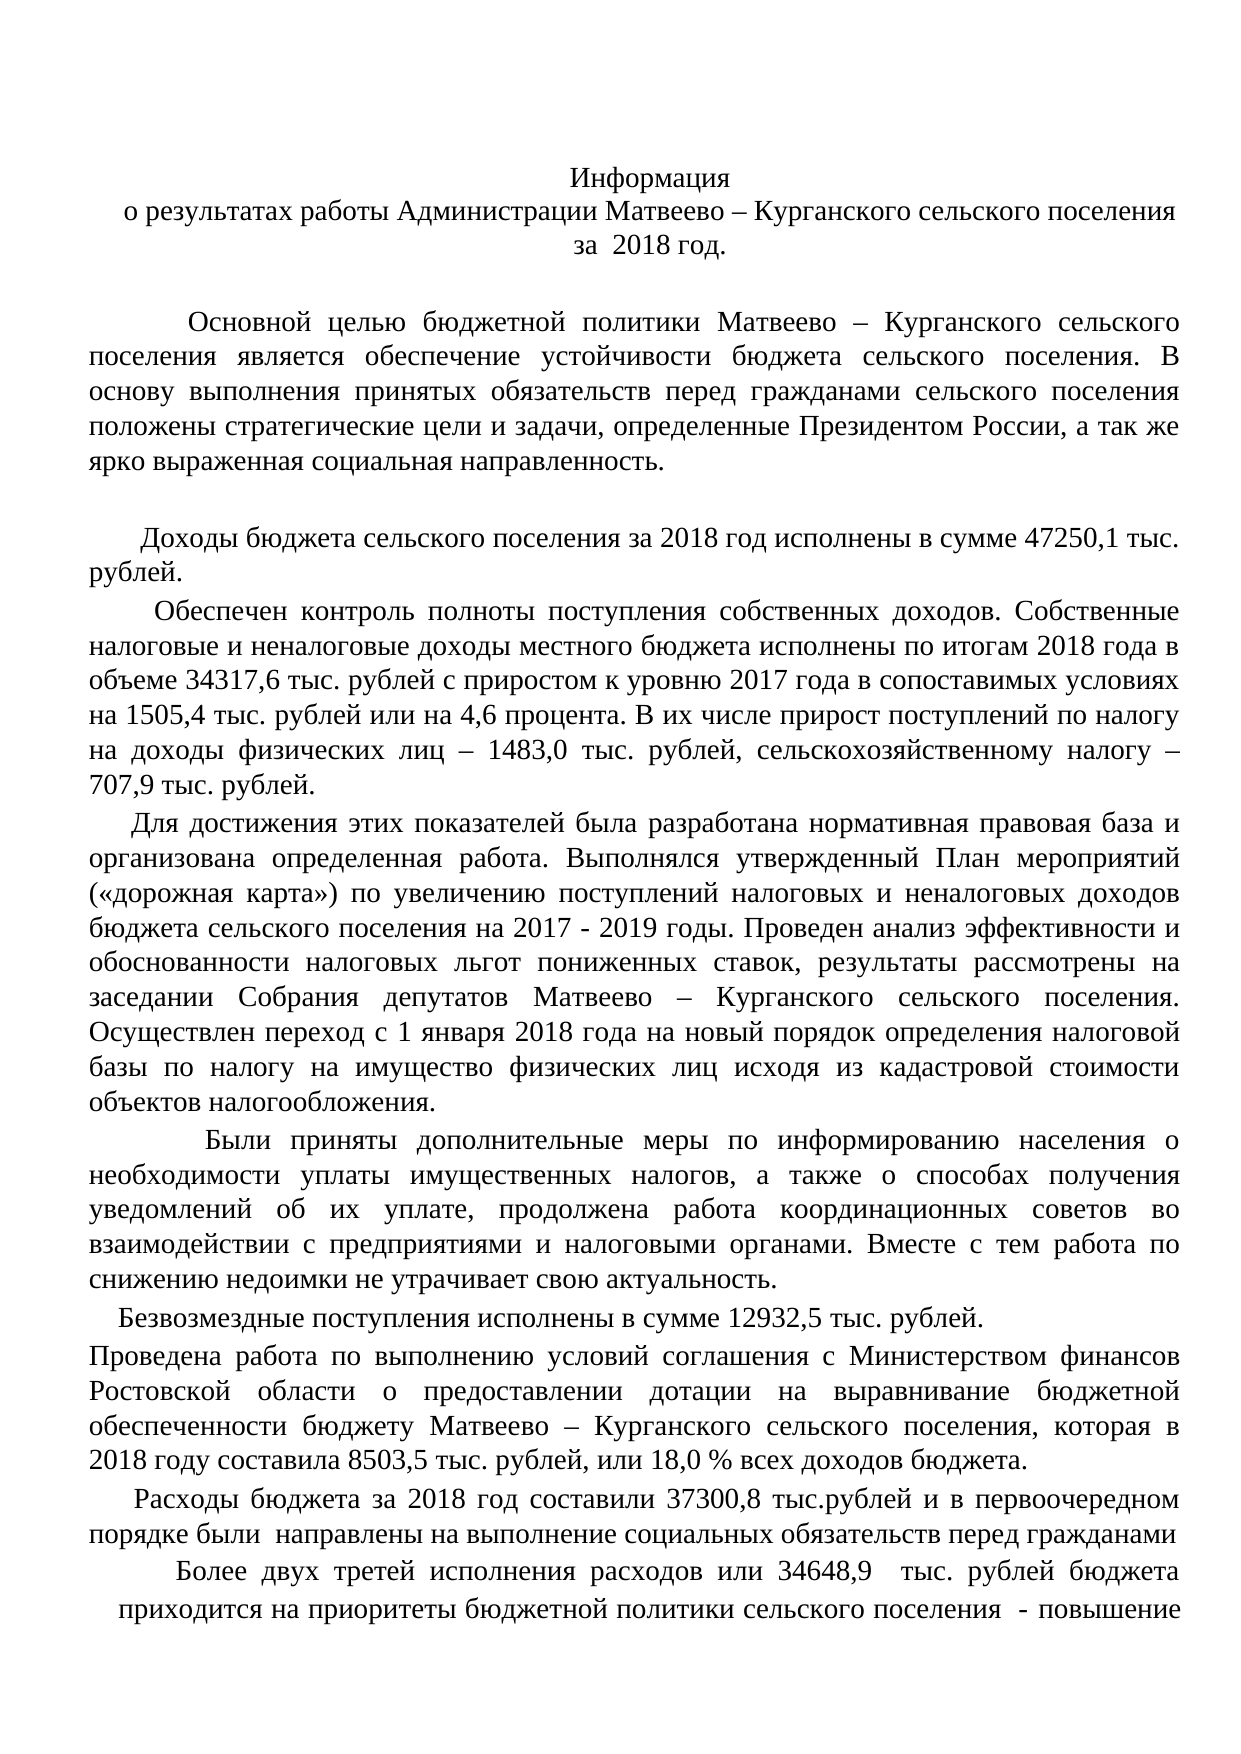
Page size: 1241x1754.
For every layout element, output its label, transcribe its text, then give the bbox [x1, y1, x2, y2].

text о результатах работы Администрации Матвеево – Курганского сельского поселения за 2018 год. [118, 193, 1181, 260]
text Обеспечен контроль полноты поступления собственных доходов. Собственные налоговые и неналоговые доходы местного бюджета исполнены по итогам 2018 года в объеме 34317,6 тыс. рублей с приростом к уровню 2017 года в сопоставимых условиях на 1505,4 тыс. рублей или на 4,6 процента. В их числе прирост поступлений по налогу на доходы физических лиц – 1483,0 тыс. рублей, сельскохозяйственному налогу – 707,9 тыс. рублей. [88, 592, 1181, 800]
text Проведена работа по выполнению условий соглашения с Министерством финансов Ростовской области о предоставлении дотации на выравнивание бюджетной обеспеченности бюджету Матвеево – Курганского сельского поселения, которая в 2018 году составила 8503,5 тыс. рублей, или 18,0 % всех доходов бюджета. [88, 1337, 1181, 1476]
text Информация [118, 160, 1181, 193]
text Безвозмездные поступления исполнены в сумме 12932,5 тыс. рублей. [88, 1298, 1181, 1333]
text Основной целью бюджетной политики Матвеево – Курганского сельского поселения является обеспечение устойчивости бюджета сельского поселения. В основу выполнения принятых обязательств перед гражданами сельского поселения положены стратегические цели и задачи, определенные Президентом России, а так же ярко выраженная социальная направленность. [88, 302, 1181, 476]
text Для достижения этих показателей была разработана нормативная правовая база и организована определенная работа. Выполнялся утвержденный План мероприятий («дорожная карта») по увеличению поступлений налоговых и неналоговых доходов бюджета сельского поселения на 2017 - 2019 годы. Проведен анализ эффективности и обоснованности налоговых льгот пониженных ставок, результаты рассмотрены на заседании Собрания депутатов Матвеево – Курганского сельского поселения. Осуществлен переход с 1 января 2018 года на новый порядок определения налоговой базы по налогу на имущество физических лиц исходя из кадастровой стоимости объектов налогообложения. [88, 804, 1181, 1117]
text Доходы бюджета сельского поселения за 2018 год исполнены в сумме 47250,1 тыс. рублей. [88, 518, 1181, 588]
text Расходы бюджета за 2018 год составили 37300,8 тыс.рублей и в первоочередном порядке были направлены на выполнение социальных обязательств перед гражданами [88, 1480, 1181, 1549]
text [118, 1553, 1181, 1625]
text Были приняты дополнительные меры по информированию населения о необходимости уплаты имущественных налогов, а также о способах получения уведомлений об их уплате, продолжена работа координационных советов во взаимодействии с предприятиями и налоговыми органами. Вместе с тем работа по снижению недоимки не утрачивает свою актуальность. [88, 1121, 1181, 1295]
